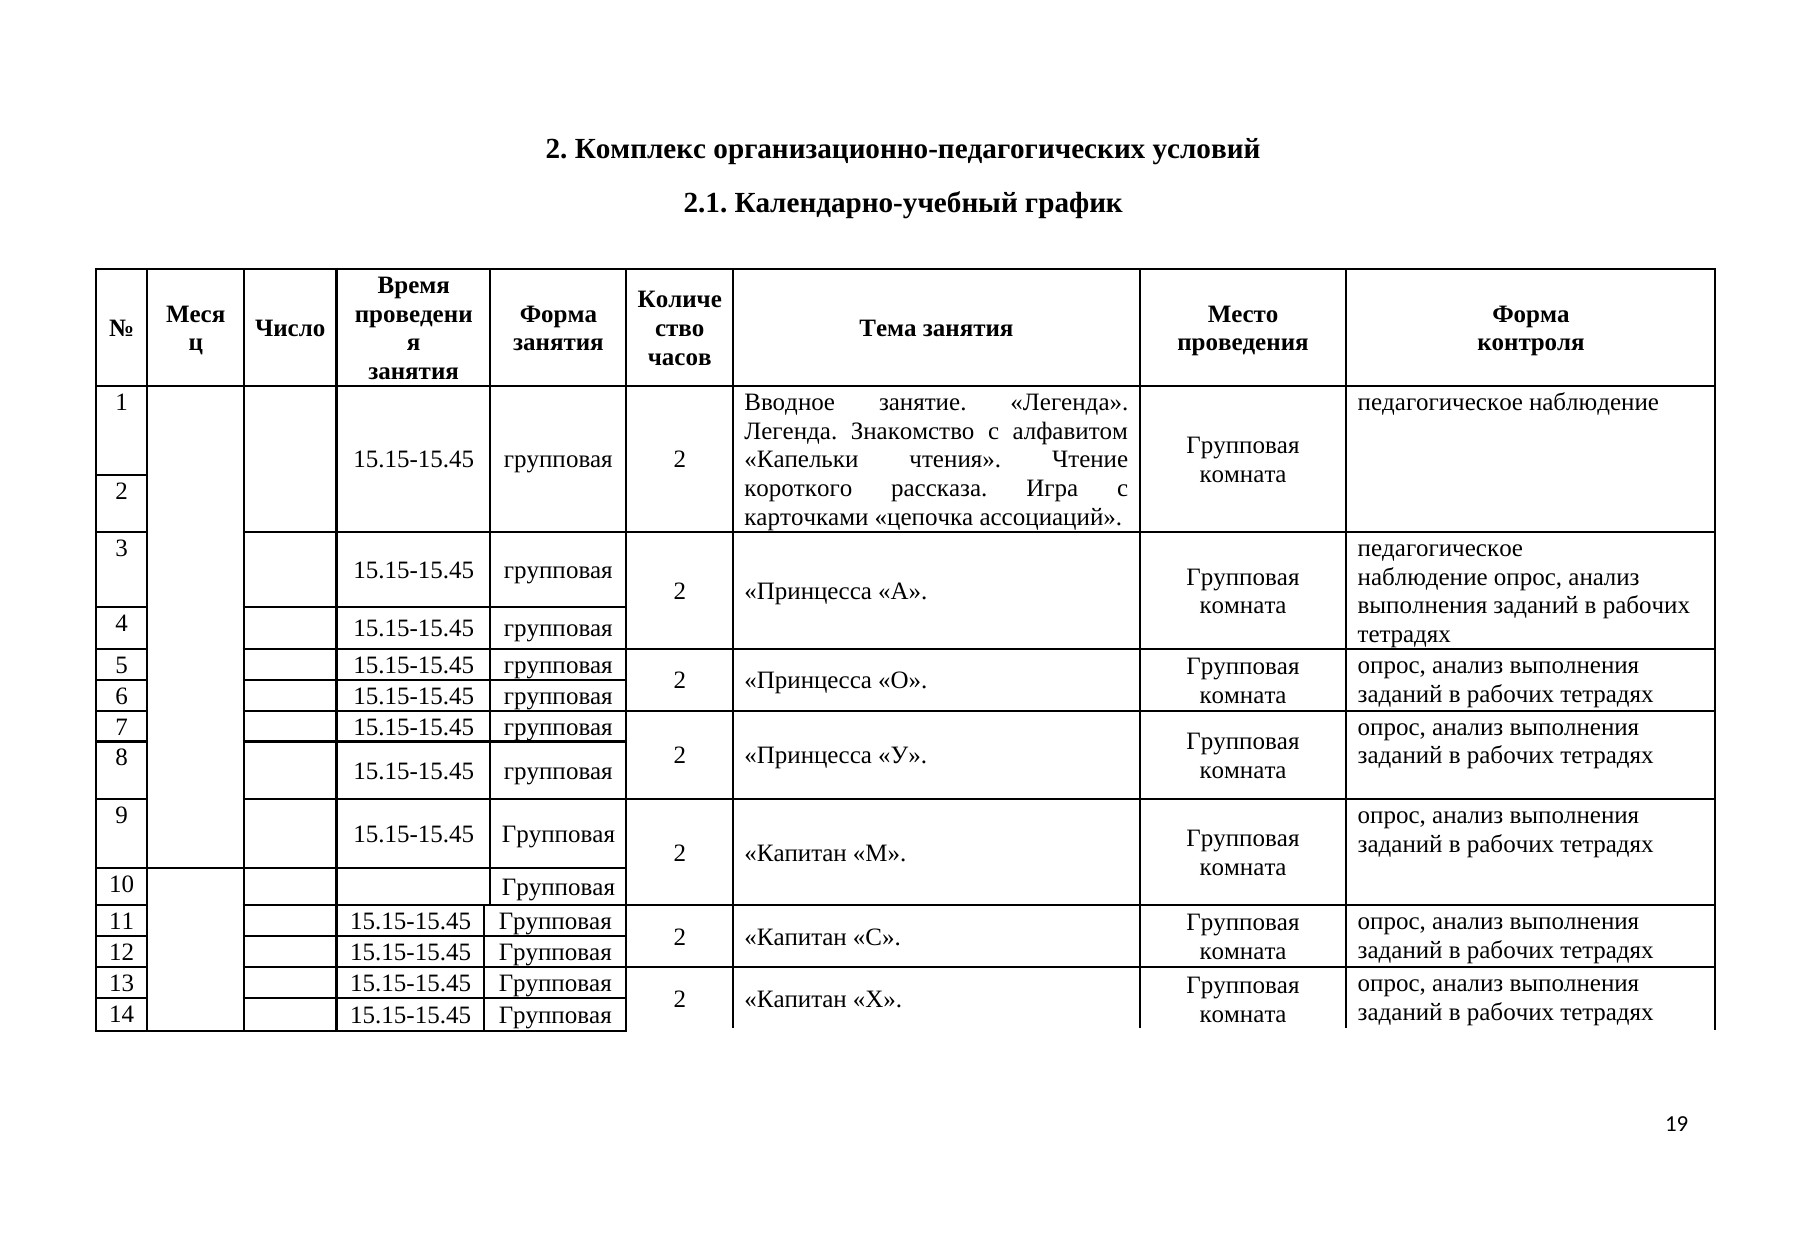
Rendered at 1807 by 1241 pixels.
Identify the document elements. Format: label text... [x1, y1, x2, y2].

table_cell [338, 869, 489, 904]
table_header Тема занятия [734, 270, 1139, 385]
table_cell [245, 533, 335, 606]
table_cell Групповая комната [1140, 968, 1346, 1030]
table_cell Групповая комната [1141, 650, 1345, 709]
table_cell 2 [627, 387, 732, 531]
table_cell [245, 712, 335, 740]
table_cell [148, 869, 243, 1030]
table_cell 5 [97, 650, 146, 679]
table_cell Групповая комната [1141, 533, 1345, 648]
table_cell Групповая [485, 968, 625, 997]
table_cell «Принцесса «У». [734, 712, 1139, 798]
table_cell «Капитан «Х». [733, 968, 1139, 1030]
table_cell «Принцесса «О». [734, 650, 1139, 709]
table_cell педагогическое наблюдение опрос, анализ выполнения заданий в рабочих тетрадях [1347, 533, 1714, 648]
table_cell [245, 608, 335, 648]
table_cell [245, 999, 335, 1030]
table_cell 15.15-15.45 [338, 533, 489, 606]
table_cell 11 [97, 906, 146, 935]
table_cell [245, 650, 335, 679]
text 2. Комплекс организационно-педагогических условий [118, 131, 1688, 164]
table_cell 15.15-15.45 [338, 743, 489, 798]
table_header Место проведения [1141, 270, 1345, 385]
table_cell 13 [97, 968, 146, 997]
table_cell «Принцесса «А». [734, 533, 1139, 648]
table_cell Групповая [491, 800, 625, 867]
table_cell [245, 681, 335, 709]
table_cell 3 [97, 533, 146, 606]
table_cell Групповая комната [1141, 906, 1345, 966]
table_header Форма контроля [1347, 270, 1714, 385]
table_cell 6 [97, 681, 146, 709]
table_cell опрос, анализ выполнения заданий в рабочих тетрадях [1347, 650, 1714, 709]
table_cell Групповая [485, 906, 625, 935]
table_cell 2 [627, 800, 732, 904]
table_cell [245, 743, 335, 798]
table_cell [245, 869, 335, 904]
table_cell Вводное занятие. «Легенда». Легенда. Знакомство с алфавитом «Капельки чтения». Чтение короткого рассказа. Игра с карточками «цепочка ассоциаций». [734, 387, 1139, 531]
table_cell 15.15-15.45 [338, 906, 483, 935]
table_header Форма занятия [491, 270, 625, 385]
table_cell групповая [491, 387, 625, 531]
table_cell 9 [97, 800, 146, 867]
table_cell [148, 387, 243, 867]
table_cell 4 [97, 608, 146, 648]
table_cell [1346, 968, 1714, 1030]
table_cell [245, 800, 335, 867]
table_cell 15.15-15.45 [338, 608, 489, 648]
table_cell Групповая [485, 999, 625, 1030]
table_cell [245, 937, 335, 966]
table_header Месяц [148, 270, 243, 385]
table_cell 10 [97, 869, 146, 904]
table_cell «Капитан «С». [734, 906, 1139, 966]
table_cell 2 [627, 533, 732, 648]
table_cell групповая [491, 533, 625, 606]
table_cell 2 [97, 476, 146, 531]
table_cell опрос, анализ выполнения заданий в рабочих тетрадях [1347, 712, 1714, 798]
table_cell опрос, анализ выполнения заданий в рабочих тетрадях [1347, 800, 1714, 904]
table_cell «Капитан «М». [734, 800, 1139, 904]
table_cell групповая [491, 681, 625, 709]
table_cell Групповая [485, 937, 625, 966]
table_header Время проведения занятия [338, 270, 489, 385]
table_cell 2 [627, 906, 732, 966]
table_cell 1 [97, 387, 146, 474]
table_cell групповая [491, 743, 625, 798]
table_cell 14 [97, 999, 146, 1030]
text 2.1. Календарно-учебный график [118, 185, 1688, 219]
table_cell 15.15-15.45 [338, 387, 489, 531]
table_cell Групповая комната [1141, 712, 1345, 798]
table_cell 15.15-15.45 [338, 800, 489, 867]
table_cell Групповая [491, 869, 625, 904]
table_cell педагогическое наблюдение [1347, 387, 1714, 531]
table_cell [245, 906, 335, 935]
table_cell 2 [627, 712, 732, 798]
table_cell групповая [491, 650, 625, 679]
table_header Количе ство часов [627, 270, 732, 385]
table_cell 2 [627, 650, 732, 709]
table_cell [245, 968, 335, 997]
table_cell 15.15-15.45 [338, 968, 483, 997]
table_cell 15.15-15.45 [338, 681, 489, 709]
table_cell 15.15-15.45 [338, 999, 483, 1030]
table_cell групповая [491, 608, 625, 648]
table_cell 2 [627, 968, 733, 1030]
table_header № [97, 270, 146, 385]
table_cell 15.15-15.45 [338, 712, 489, 740]
table_cell групповая [491, 712, 625, 740]
table_cell 15.15-15.45 [338, 650, 489, 679]
table_header Число [245, 270, 335, 385]
table_cell [245, 387, 335, 531]
table_cell Групповая комната [1141, 387, 1345, 531]
table_cell 7 [97, 712, 146, 740]
table_cell 8 [97, 743, 146, 798]
table_cell 12 [97, 937, 146, 966]
table_cell Групповая комната [1141, 800, 1345, 904]
table_cell 15.15-15.45 [338, 937, 483, 966]
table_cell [1347, 906, 1714, 966]
